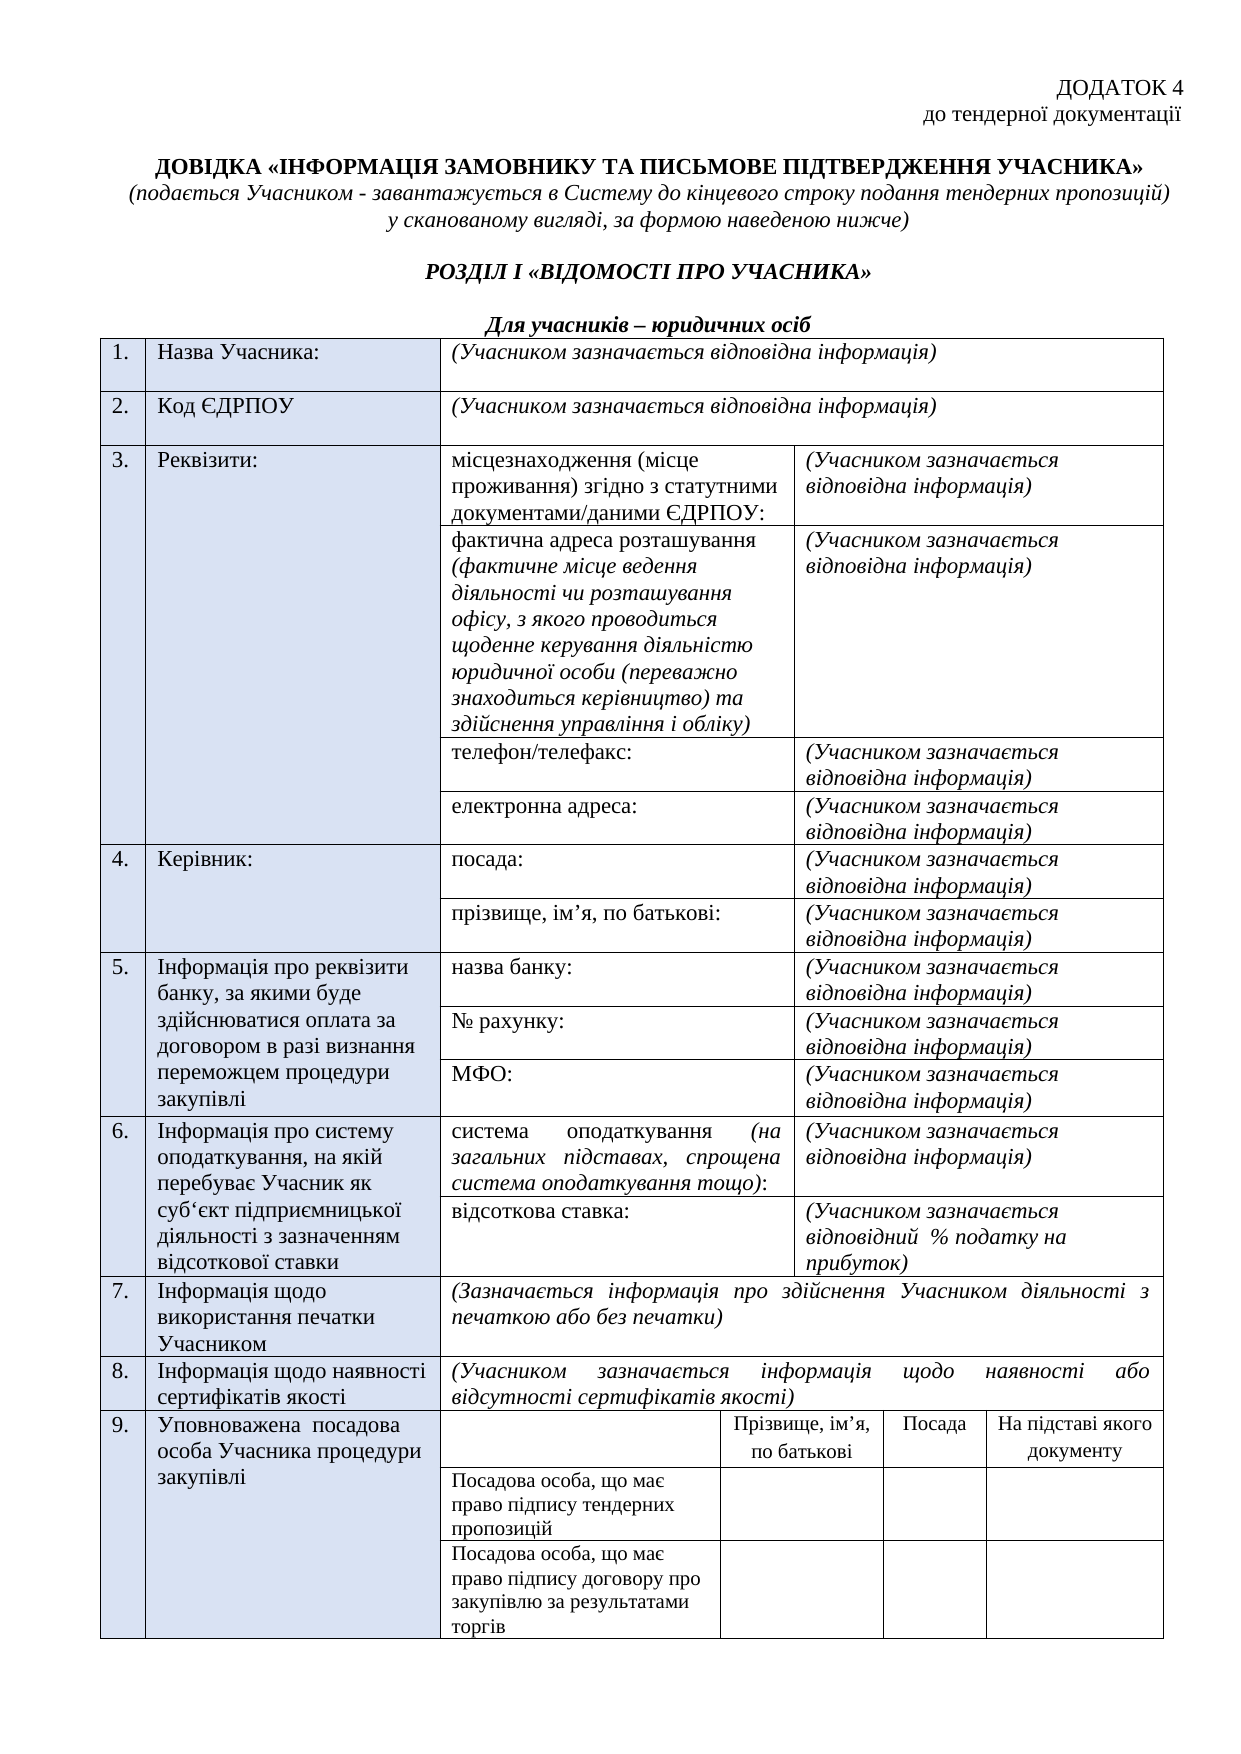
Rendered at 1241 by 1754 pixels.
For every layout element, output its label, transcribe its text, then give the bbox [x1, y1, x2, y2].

table_cell (Зазначається інформація про здійснення Учасником діяльності з печаткою або без печатки) [441, 1277, 1163, 1356]
table_cell [101, 392, 145, 445]
table_cell (Учасником зазначається відповідна інформація) [795, 1117, 1163, 1196]
table_cell (Учасником зазначається інформація щодо наявності або відсутності сертифікатів якості) [441, 1357, 1163, 1410]
table_cell назва банку: [441, 953, 794, 1006]
table_cell [101, 1117, 145, 1276]
table_cell прізвище, ім’я, по батькові: [441, 899, 794, 952]
table_cell [441, 1411, 720, 1467]
table_cell [987, 1468, 1163, 1540]
table_cell МФО: [441, 1060, 794, 1116]
table_cell [101, 446, 145, 844]
text ДОДАТОК 4 [118, 74, 1184, 100]
text РОЗДІЛ І «ВІДОМОСТІ ПРО УЧАСНИКА» [118, 258, 1181, 285]
table_cell (Учасником зазначається відповідна інформація) [795, 526, 1163, 737]
table_cell Інформація щодо наявності сертифікатів якості [146, 1357, 440, 1410]
table_cell (Учасником зазначається відповідна інформація) [795, 446, 1163, 525]
table_cell телефон/телефакс: [441, 738, 794, 791]
table_cell Посада [884, 1411, 986, 1467]
table_cell [721, 1468, 883, 1540]
table_cell [101, 1411, 145, 1638]
text у сканованому вигляді, за формою наведеною нижче) [118, 206, 1181, 232]
table_cell місцезнаходження (місце проживання) згідно з статутними документами/даними ЄДРПОУ: [441, 446, 794, 525]
table_cell [101, 1357, 145, 1410]
table_cell [721, 1541, 883, 1638]
table_cell (Учасником зазначається відповідна інформація) [795, 738, 1163, 791]
text (подається Учасником - завантажується в Систему до кінцевого строку подання тендерних пропозицій) [118, 179, 1181, 206]
table_cell На підставі якого документу [987, 1411, 1163, 1467]
table_cell (Учасником зазначається відповідна інформація) [795, 792, 1163, 844]
table_cell Посадова особа, що має право підпису договору про закупівлю за результатами торгів [441, 1541, 720, 1638]
table_cell відсоткова ставка: [441, 1197, 794, 1276]
table_cell (Учасником зазначається відповідний % податку на прибуток) [795, 1197, 1163, 1276]
text Для учасників – юридичних осіб [118, 311, 1181, 337]
table_header (Учасником зазначається відповідна інформація) [441, 339, 1163, 391]
table_cell Інформація про реквізити банку, за якими буде здійснюватися оплата за договором в разі визнання переможцем процедури закупівлі [146, 953, 440, 1116]
table_cell Реквізити: [146, 446, 440, 844]
table_cell Інформація щодо використання печатки Учасником [146, 1277, 440, 1356]
table_cell посада: [441, 845, 794, 898]
table_header Назва Учасника: [146, 339, 440, 391]
table_cell система оподаткування (на загальних підставах, спрощена система оподаткування тощо): [441, 1117, 794, 1196]
table_cell Уповноважена посадова особа Учасника процедури закупівлі [146, 1411, 440, 1638]
table_header [101, 339, 145, 391]
table_cell Код ЄДРПОУ [146, 392, 440, 445]
table_cell (Учасником зазначається відповідна інформація) [795, 845, 1163, 898]
table_cell (Учасником зазначається відповідна інформація) [795, 1007, 1163, 1059]
text до тендерної документації [118, 100, 1181, 127]
table_cell [987, 1541, 1163, 1638]
table_cell Інформація про систему оподаткування, на якій перебуває Учасник як суб‘єкт підприємницької діяльності з зазначенням відсоткової ставки [146, 1117, 440, 1276]
table_cell (Учасником зазначається відповідна інформація) [441, 392, 1163, 445]
table_cell [101, 953, 145, 1116]
table_cell [101, 1277, 145, 1356]
table_cell (Учасником зазначається відповідна інформація) [795, 953, 1163, 1006]
table_cell Прізвище, ім’я, по батькові [721, 1411, 883, 1467]
table_cell [101, 845, 145, 952]
table_cell [884, 1468, 986, 1540]
table_cell № рахунку: [441, 1007, 794, 1059]
table_cell (Учасником зазначається відповідна інформація) [795, 899, 1163, 952]
text ДОВІДКА «ІНФОРМАЦІЯ ЗАМОВНИКУ ТА ПИСЬМОВЕ ПІДТВЕРДЖЕННЯ УЧАСНИКА» [118, 153, 1181, 179]
table_cell Керівник: [146, 845, 440, 952]
table_cell електронна адреса: [441, 792, 794, 844]
table_cell [884, 1541, 986, 1638]
table_cell фактична адреса розташування (фактичне місце ведення діяльності чи розташування офісу, з якого проводиться щоденне керування діяльністю юридичної особи (переважно знаходиться керівництво) та здійснення управління і обліку) [441, 526, 794, 737]
table_cell Посадова особа, що має право підпису тендерних пропозицій [441, 1468, 720, 1540]
table_cell (Учасником зазначається відповідна інформація) [795, 1060, 1163, 1116]
